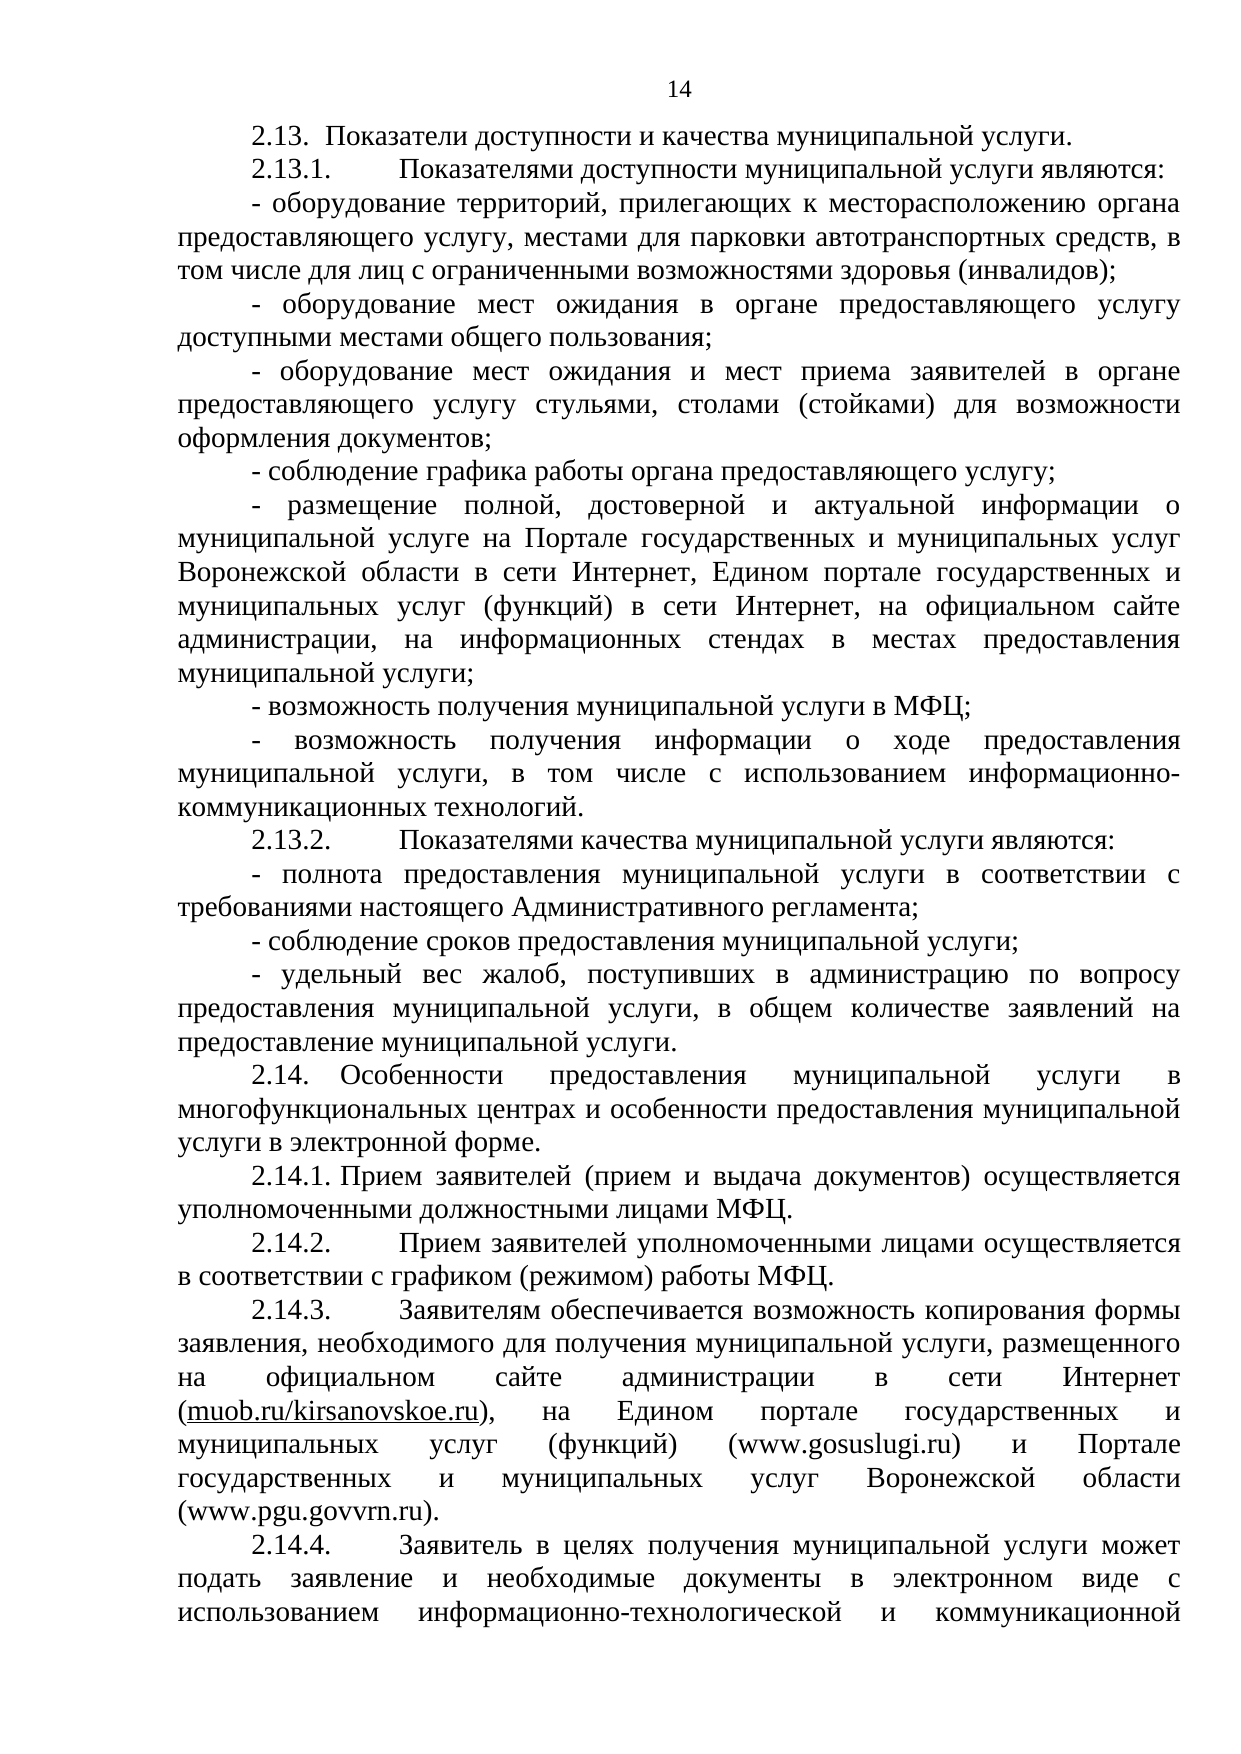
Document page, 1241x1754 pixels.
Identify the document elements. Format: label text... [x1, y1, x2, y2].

list Прием заявителей уполномоченными лицами осуществляется в соответствии с графиком (режимом) работы МФЦ. [177, 1225, 1181, 1292]
text - соблюдение графика работы органа предоставляющего услугу; [177, 453, 1181, 487]
list Прием заявителей (прием и выдача документов) осуществляется уполномоченными должностными лицами МФЦ. [177, 1158, 1181, 1225]
list Заявителям обеспечивается возможность копирования формы заявления, необходимого для получения муниципальной услуги, размещенного на официальном сайте администрации в сети Интернет (muob.ru/kirsanovskoe.ru), на Едином портале государственных и муниципальных услуг (функций) (www.gosuslugi.ru) и Портале государственных и муниципальных услуг Воронежской области (www.pgu.govvrn.ru). [177, 1292, 1181, 1527]
text - удельный вес жалоб, поступивших в администрацию по вопросу предоставления муниципальной услуги, в общем количестве заявлений на предоставление муниципальной услуги. [177, 957, 1181, 1057]
list Особенности предоставления муниципальной услуги в многофункциональных центрах и особенности предоставления муниципальной услуги в электронной форме. [177, 1057, 1181, 1158]
list Показатели доступности и качества муниципальной услуги. [177, 118, 1181, 152]
text - полнота предоставления муниципальной услуги в соответствии с требованиями настоящего Административного регламента; [177, 856, 1181, 923]
text - размещение полной, достоверной и актуальной информации о муниципальной услуге на Портале государственных и муниципальных услуг Воронежской области в сети Интернет, Едином портале государственных и муниципальных услуг (функций) в сети Интернет, на официальном сайте администрации, на информационных стендах в местах предоставления муниципальной услуги; [177, 487, 1181, 688]
list Показателями качества муниципальной услуги являются: [177, 822, 1181, 856]
list Показателями доступности муниципальной услуги являются: [177, 152, 1181, 185]
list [177, 1527, 1181, 1627]
text - соблюдение сроков предоставления муниципальной услуги; [177, 923, 1181, 957]
text - оборудование территорий, прилегающих к месторасположению органа предоставляющего услугу, местами для парковки автотранспортных средств, в том числе для лиц с ограниченными возможностями здоровья (инвалидов); [177, 185, 1181, 286]
text - оборудование мест ожидания и мест приема заявителей в органе предоставляющего услугу стульями, столами (стойками) для возможности оформления документов; [177, 353, 1181, 453]
text - возможность получения информации о ходе предоставления муниципальной услуги, в том числе с использованием информационно-коммуникационных технологий. [177, 722, 1181, 822]
text - возможность получения муниципальной услуги в МФЦ; [177, 688, 1181, 722]
text - оборудование мест ожидания в органе предоставляющего услугу доступными местами общего пользования; [177, 286, 1181, 353]
